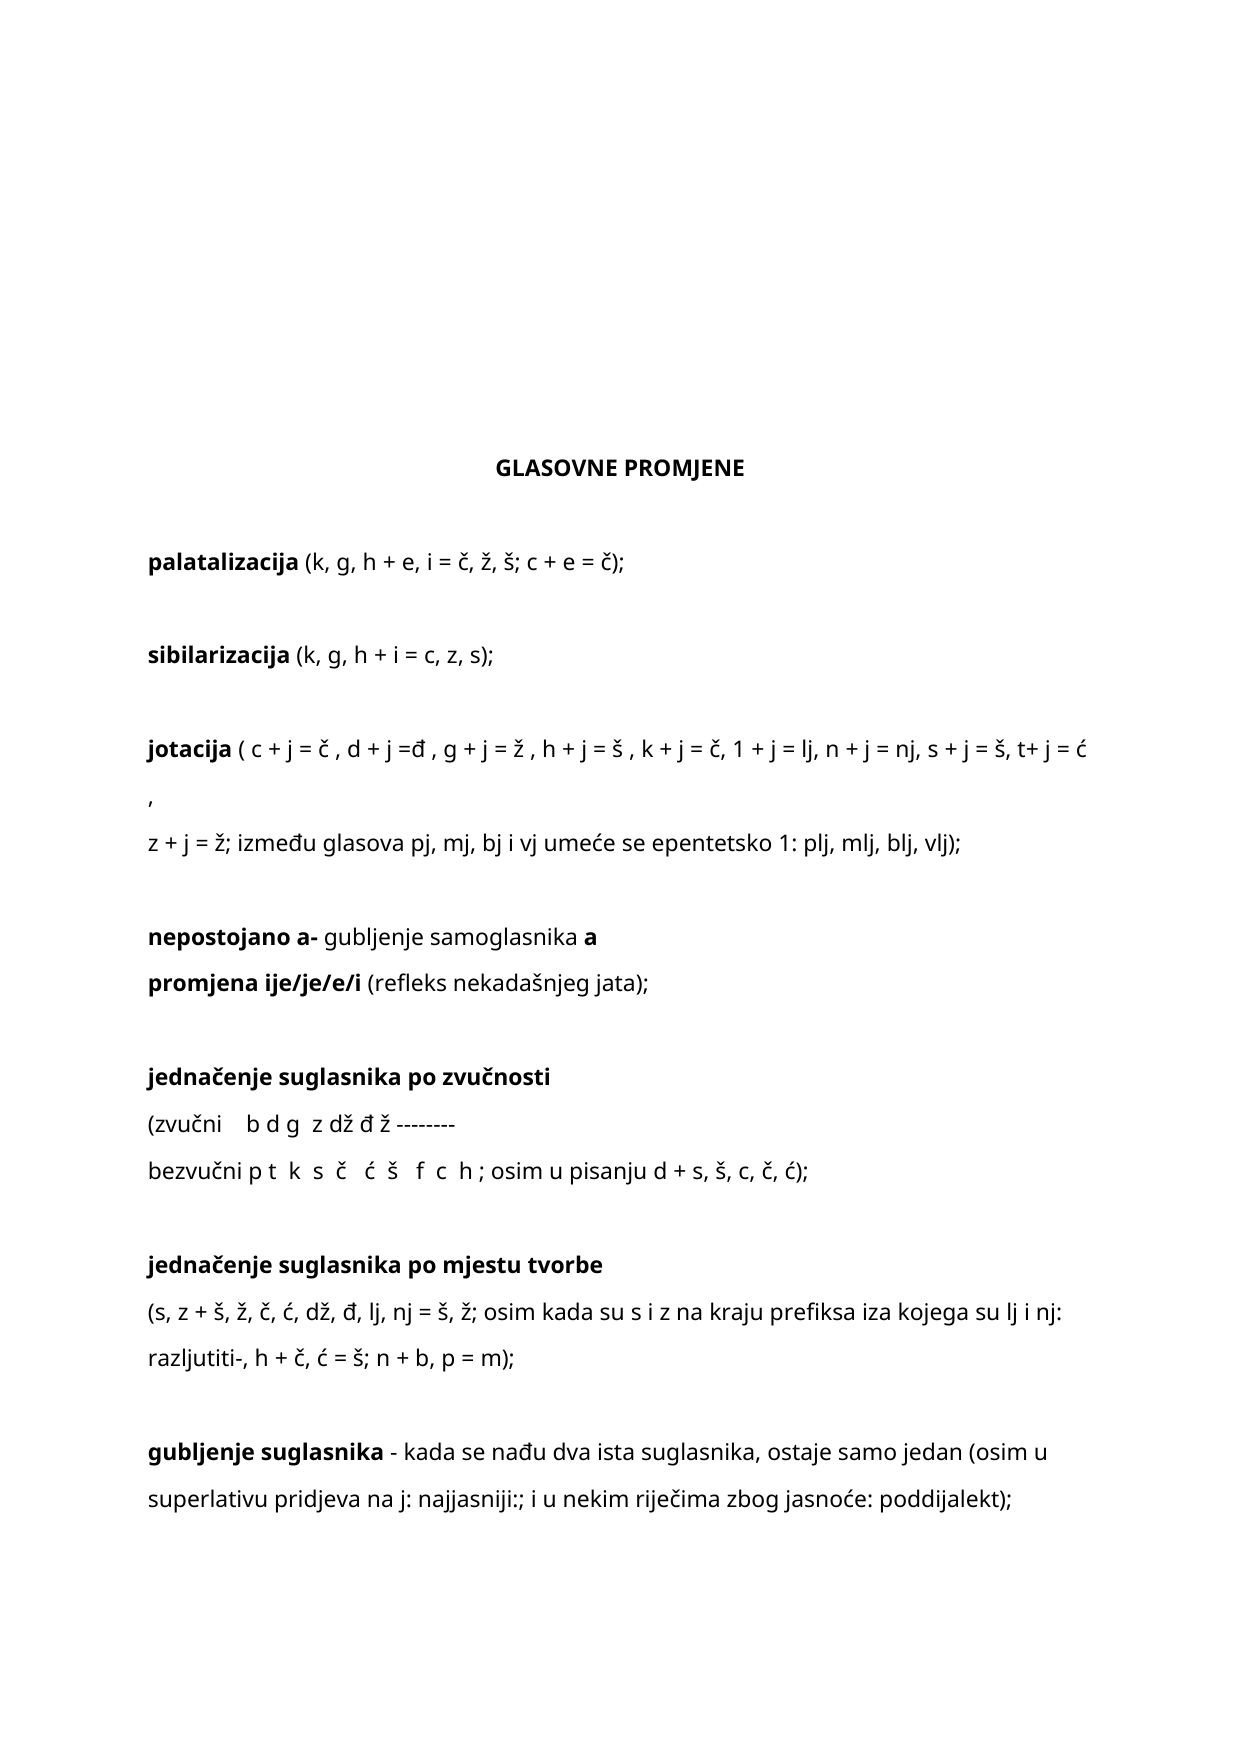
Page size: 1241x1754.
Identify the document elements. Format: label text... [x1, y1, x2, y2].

text jotacija ( c + j = č , d + j =đ , g + j = ž , h + j = š , k + j = č, 1 + j = lj, n + j = nj, s + j = š, t+ j = ć , [148, 733, 1093, 811]
text palatalizacija (k, g, h + e, i = č, ž, š; c + e = č); [148, 546, 1093, 577]
text nepostojano a- gubljenje samoglasnika a [148, 921, 1093, 952]
text jednačenje suglasnika po zvučnosti [148, 1061, 1093, 1092]
text GLASOVNE PROMJENE [148, 452, 1093, 483]
text z + j = ž; između glasova pj, mj, bj i vj umeće se epentetsko 1: plj, mlj, blj, vlj); [148, 827, 1093, 858]
text (s, z + š, ž, č, ć, dž, đ, lj, nj = š, ž; osim kada su s i z na kraju prefiksa iza kojega su lj i nj: razljutiti-, h + č, ć = š; n + b, p = m); [148, 1296, 1093, 1374]
text (zvučni b d g z dž đ ž -------- [148, 1108, 1093, 1139]
text jednačenje suglasnika po mjestu tvorbe [148, 1249, 1093, 1280]
text bezvučni p t k s č ć š f c h ; osim u pisanju d + s, š, c, č, ć); [148, 1155, 1093, 1186]
text sibilarizacija (k, g, h + i = c, z, s); [148, 639, 1093, 671]
text gubljenje suglasnika - kada se nađu dva ista suglasnika, ostaje samo jedan (osim u superlativu pridjeva na j: najjasniji:; i u nekim riječima zbog jasnoće: poddijalekt); [148, 1436, 1093, 1514]
text promjena ije/je/e/i (refleks nekadašnjeg jata); [148, 967, 1093, 999]
